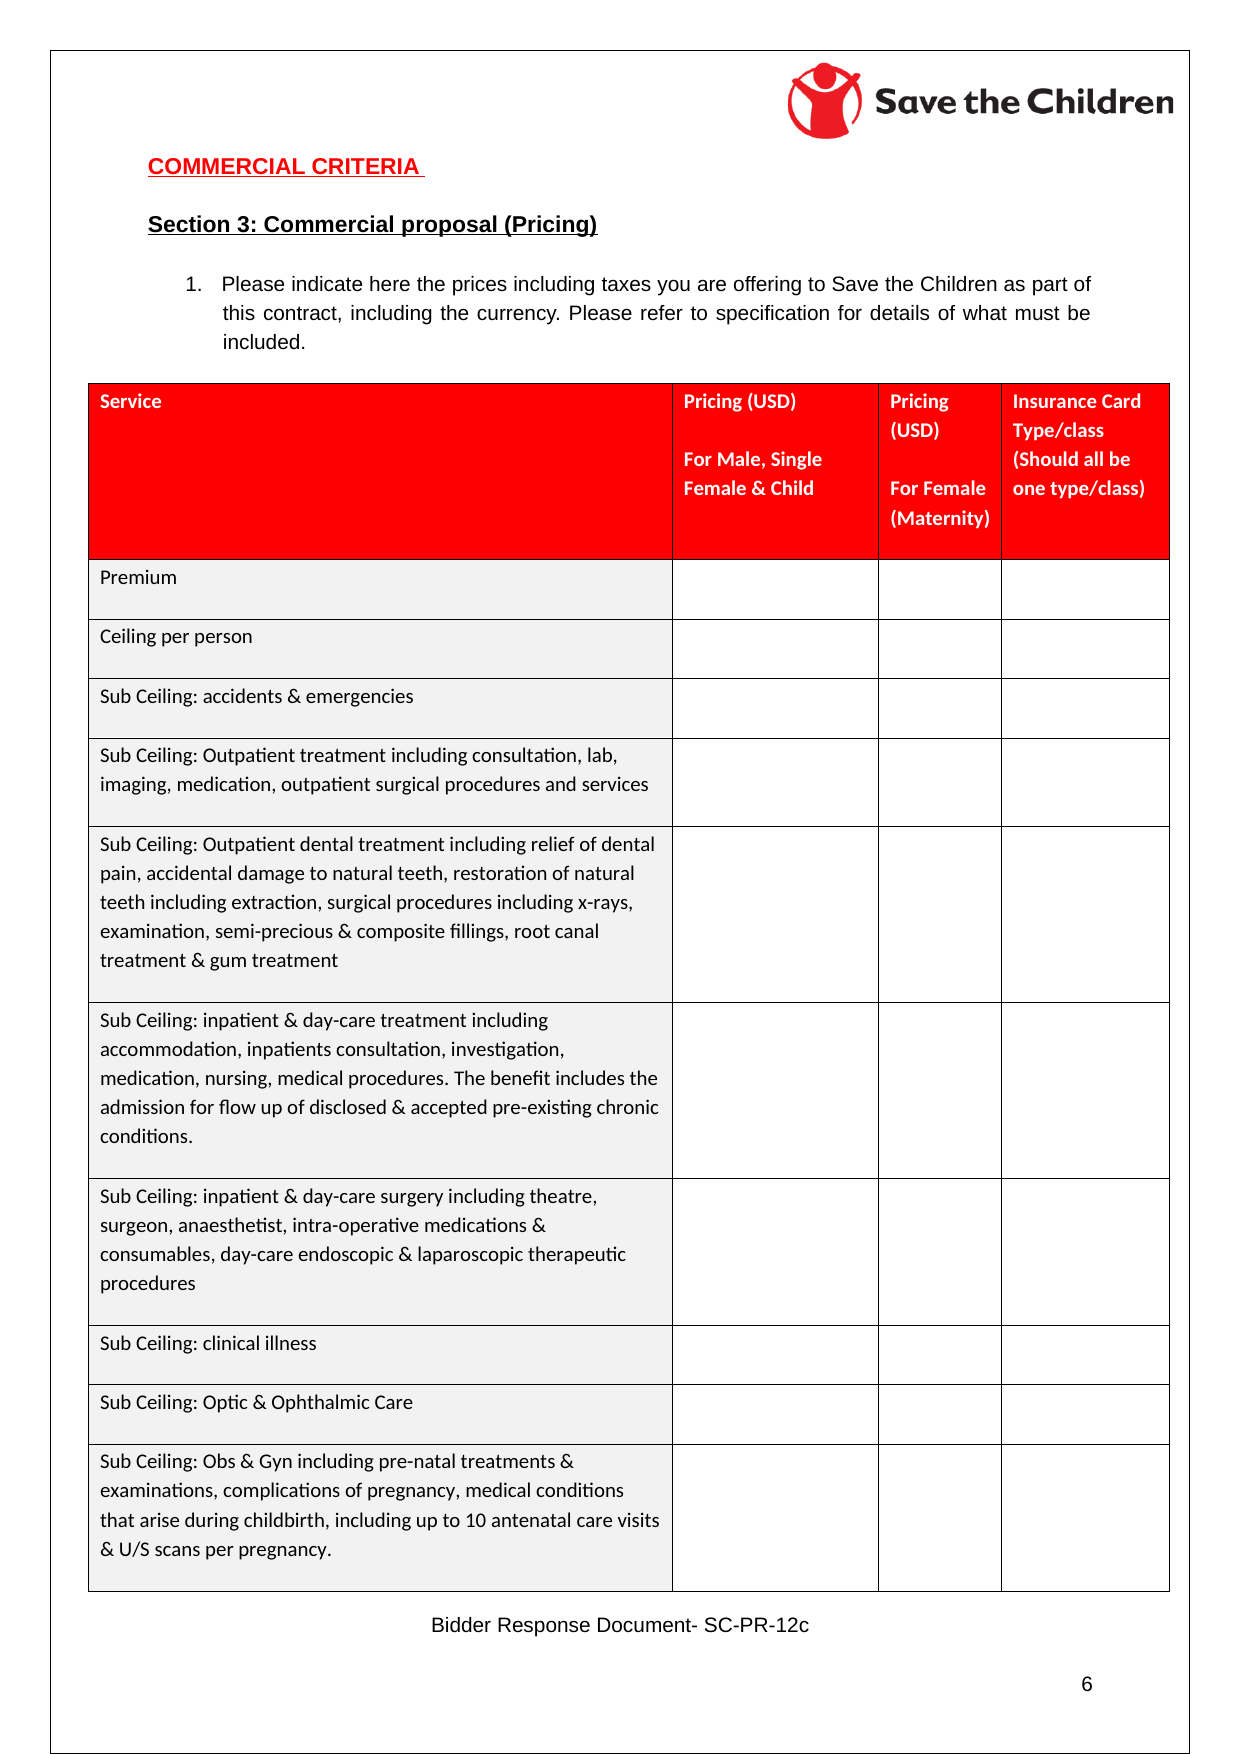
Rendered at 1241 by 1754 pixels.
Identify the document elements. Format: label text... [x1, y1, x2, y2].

table_cell [673, 679, 878, 737]
table_cell [879, 620, 1001, 678]
table_cell Sub Ceiling: Outpatient treatment including consultation, lab, imaging, medication, outpatient surgical procedures and services [89, 739, 672, 826]
table_cell [673, 560, 878, 619]
table_cell Sub Ceiling: Optic & Ophthalmic Care [89, 1385, 672, 1444]
table_cell [1002, 620, 1169, 678]
table_cell [1002, 827, 1169, 1002]
table_cell Sub Ceiling: accidents & emergencies [89, 679, 672, 737]
table_header Service [89, 384, 672, 559]
table_cell [1002, 1179, 1169, 1325]
table_cell [673, 1385, 878, 1444]
table_cell [673, 1179, 878, 1325]
table_cell [879, 1003, 1001, 1178]
table_cell Sub Ceiling: inpatient & day-care surgery including theatre, surgeon, anaesthetist, intra-operative medications & consumables, day-care endoscopic & laparoscopic therapeutic procedures [89, 1179, 672, 1325]
table_cell [673, 1326, 878, 1384]
table_cell [879, 1445, 1001, 1591]
table_cell [673, 739, 878, 826]
table_header Pricing (USD) For Male, Single Female & Child [673, 384, 878, 559]
table_cell [879, 1179, 1001, 1325]
table_cell Premium [89, 560, 672, 619]
table_cell [673, 827, 878, 1002]
text COMMERCIAL CRITERIA [148, 150, 1093, 179]
table_cell [879, 560, 1001, 619]
table_cell Sub Ceiling: inpatient & day-care treatment including accommodation, inpatients consultation, investigation, medication, nursing, medical procedures. The benefit includes the admission for flow up of disclosed & accepted pre-existing chronic conditions. [89, 1003, 672, 1178]
text Section 3: Commercial proposal (Pricing) [148, 208, 1093, 237]
table_cell [1002, 739, 1169, 826]
table_header Insurance Card Type/class (Should all be one type/class) [1002, 384, 1169, 559]
table_cell [1002, 1003, 1169, 1178]
picture [787, 62, 1174, 139]
table_cell Sub Ceiling: clinical illness [89, 1326, 672, 1384]
table_cell [879, 827, 1001, 1002]
table_cell [1002, 1385, 1169, 1444]
table_cell [879, 739, 1001, 826]
table_cell Sub Ceiling: Outpatient dental treatment including relief of dental pain, accidental damage to natural teeth, restoration of natural teeth including extraction, surgical procedures including x-rays, examination, semi-precious & composite fillings, root canal treatment & gum treatment [89, 827, 672, 1002]
table_cell [879, 1385, 1001, 1444]
list Please indicate here the prices including taxes you are offering to Save the Children as part of this contract, including the currency. Please refer to specification for details of what must be included. [185, 267, 1093, 354]
table_cell Sub Ceiling: Obs & Gyn including pre-natal treatments & examinations, complications of pregnancy, medical conditions that arise during childbirth, including up to 10 antenatal care visits & U/S scans per pregnancy. [89, 1445, 672, 1591]
table_cell [1002, 1326, 1169, 1384]
table_cell [879, 679, 1001, 737]
table_cell [1002, 560, 1169, 619]
table_cell [879, 1326, 1001, 1384]
table_cell [1002, 679, 1169, 737]
table_cell [673, 1003, 878, 1178]
table_cell [673, 1445, 878, 1591]
table_header Pricing (USD) For Female (Maternity) [879, 384, 1001, 559]
table_cell [673, 620, 878, 678]
table_cell Ceiling per person [89, 620, 672, 678]
table_cell [1002, 1445, 1169, 1591]
